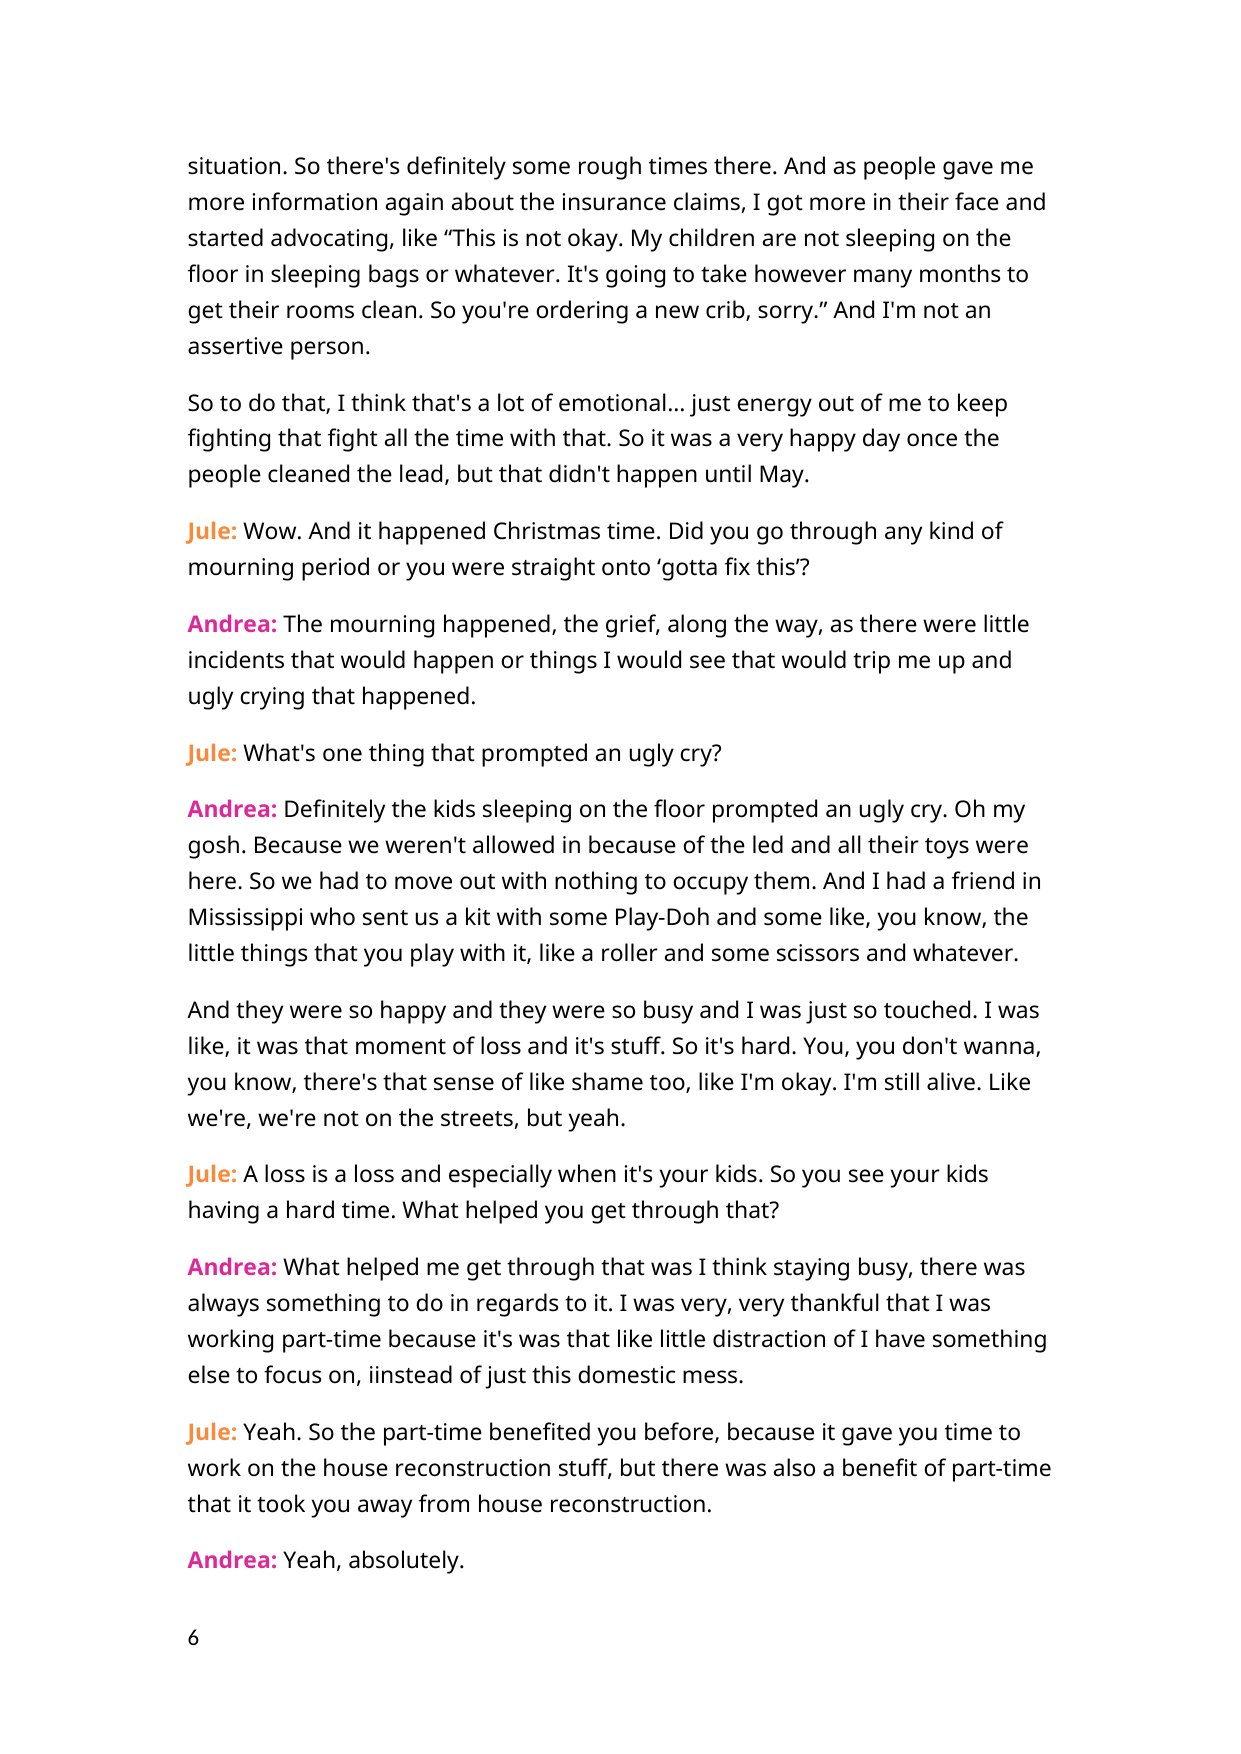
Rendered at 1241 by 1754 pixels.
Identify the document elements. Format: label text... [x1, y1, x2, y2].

text Andrea: The mourning happened, the grief, along the way, as there were little incidents that would happen or things I would see that would trip me up and ugly crying that happened. [187, 608, 1053, 711]
text Jule: A loss is a loss and especially when it's your kids. So you see your kids having a hard time. What helped you get through that? [187, 1158, 1053, 1226]
text Jule: What's one thing that prompted an ugly cry? [187, 736, 1053, 768]
text So to do that, I think that's a lot of emotional… just energy out of me to keep fighting that fight all the time with that. So it was a very happy day once the people cleaned the lead, but that didn't happen until May. [187, 386, 1053, 489]
text Andrea: Yeah, absolutely. [187, 1544, 1053, 1576]
text Jule: Yeah. So the part-time benefited you before, because it gave you time to work on the house reconstruction stuff, but there was also a benefit of part-time that it took you away from house reconstruction. [187, 1416, 1053, 1519]
text Andrea: Definitely the kids sleeping on the floor prompted an ugly cry. Oh my gosh. Because we weren't allowed in because of the led and all their toys were here. So we had to move out with nothing to occupy them. And I had a friend in Mississippi who sent us a kit with some Play-Doh and some like, you know, the little things that you play with it, like a roller and some scissors and whatever. [187, 793, 1053, 968]
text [187, 150, 1053, 361]
text Andrea: What helped me get through that was I think staying busy, there was always something to do in regards to it. I was very, very thankful that I was working part-time because it's was that like little distraction of I have something else to focus on, iinstead of just this domestic mess. [187, 1251, 1053, 1390]
text Jule: Wow. And it happened Christmas time. Did you go through any kind of mourning period or you were straight onto ‘gotta fix this’? [187, 515, 1053, 582]
text And they were so happy and they were so busy and I was just so touched. I was like, it was that moment of loss and it's stuff. So it's hard. You, you don't wanna, you know, there's that sense of like shame too, like I'm okay. I'm still alive. Like we're, we're not on the streets, but yeah. [187, 994, 1053, 1133]
